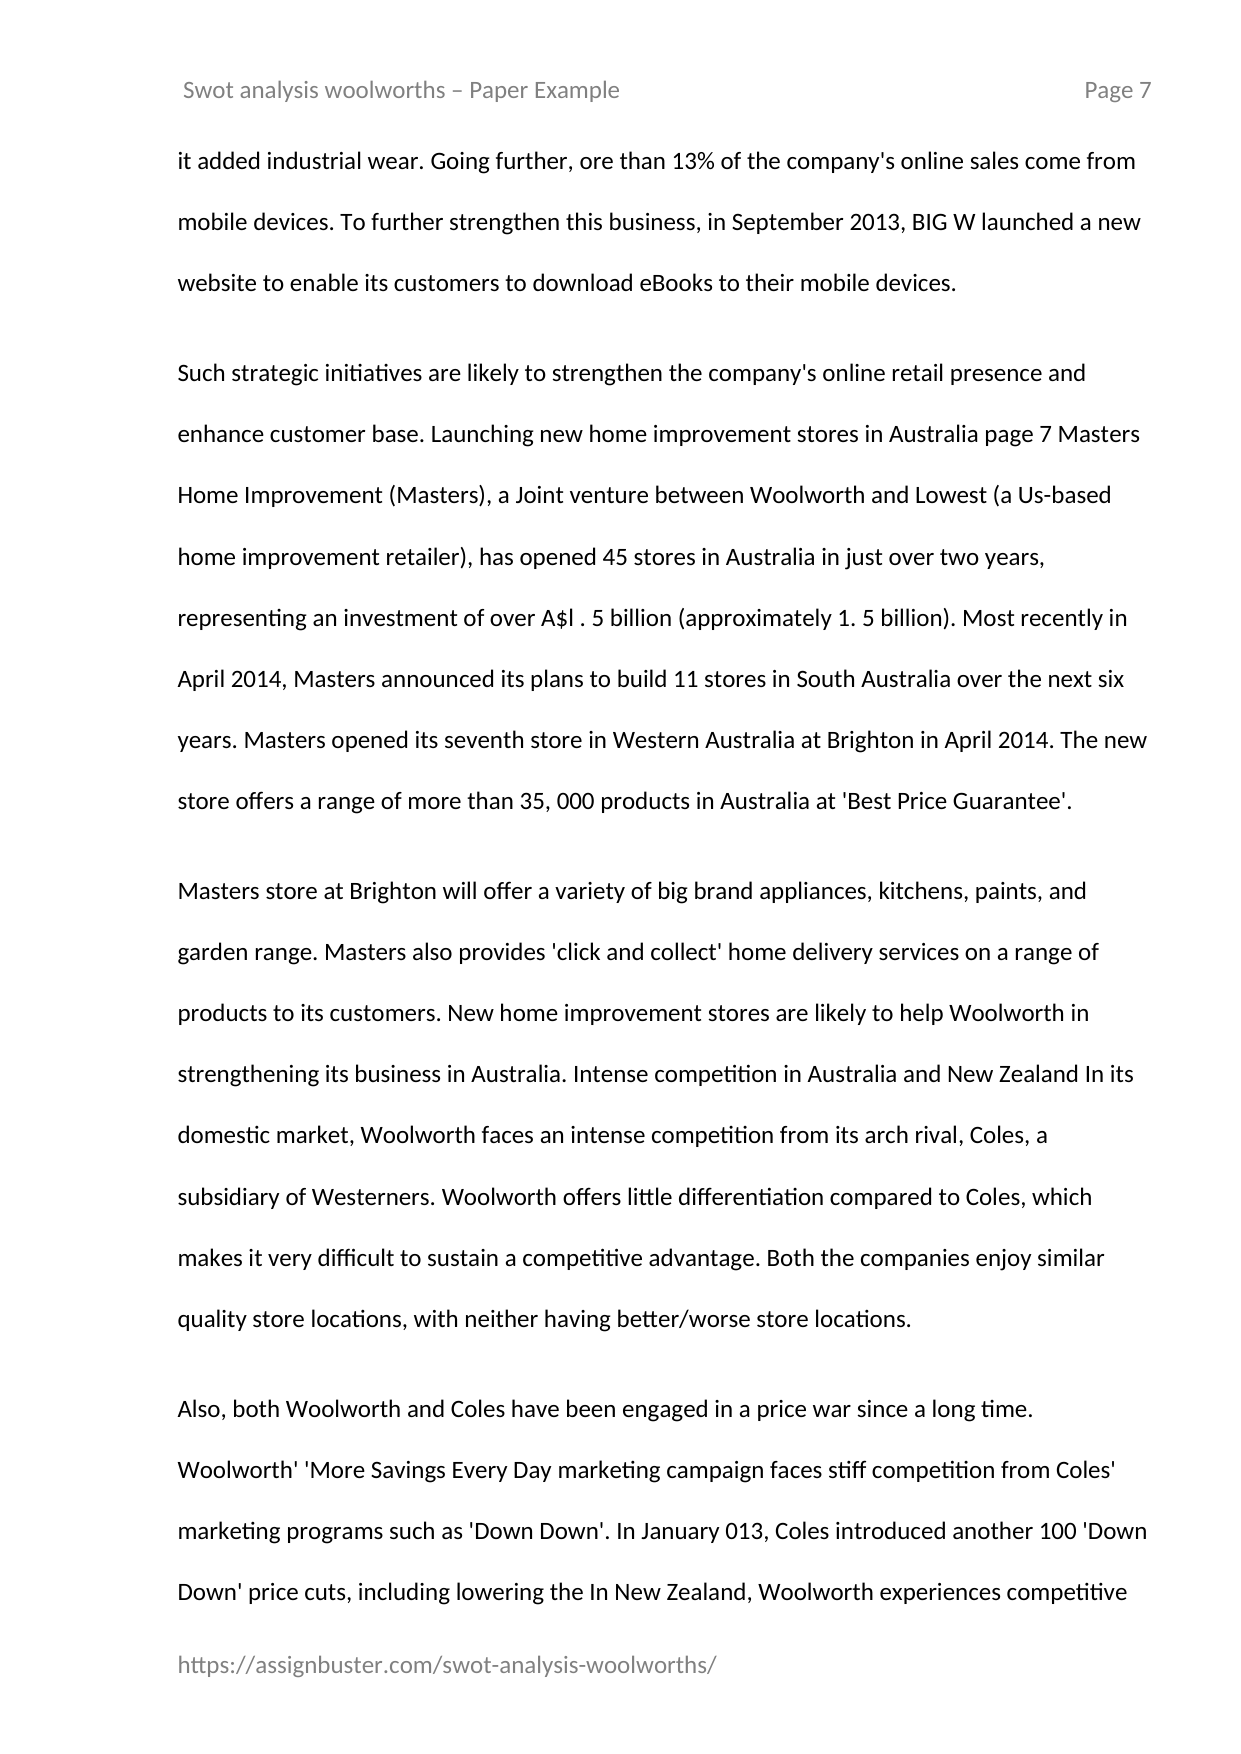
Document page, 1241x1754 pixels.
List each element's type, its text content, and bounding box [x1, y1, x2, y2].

text Such strategic initiatives are likely to strengthen the company's online retail presence and enhance customer base. Launching new home improvement stores in Australia page 7 Masters Home Improvement (Masters), a Joint venture between Woolworth and Lowest (a Us-based home improvement retailer), has opened 45 stores in Australia in just over two years, representing an investment of over A$l . 5 billion (approximately 1. 5 billion). Most recently in April 2014, Masters announced its plans to build 11 stores in South Australia over the next six years. Masters opened its seventh store in Western Australia at Brighton in April 2014. The new store offers a range of more than 35, 000 products in Australia at 'Best Price Guarantee'. [177, 358, 1152, 815]
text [177, 1393, 1152, 1607]
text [177, 145, 1152, 298]
text Masters store at Brighton will offer a variety of big brand appliances, kitchens, paints, and garden range. Masters also provides 'click and collect' home delivery services on a range of products to its customers. New home improvement stores are likely to help Woolworth in strengthening its business in Australia. Intense competition in Australia and New Zealand In its domestic market, Woolworth faces an intense competition from its arch rival, Coles, a subsidiary of Westerners. Woolworth offers little differentiation compared to Coles, which makes it very difficult to sustain a competitive advantage. Both the companies enjoy similar quality store locations, with neither having better/worse store locations. [177, 875, 1152, 1333]
